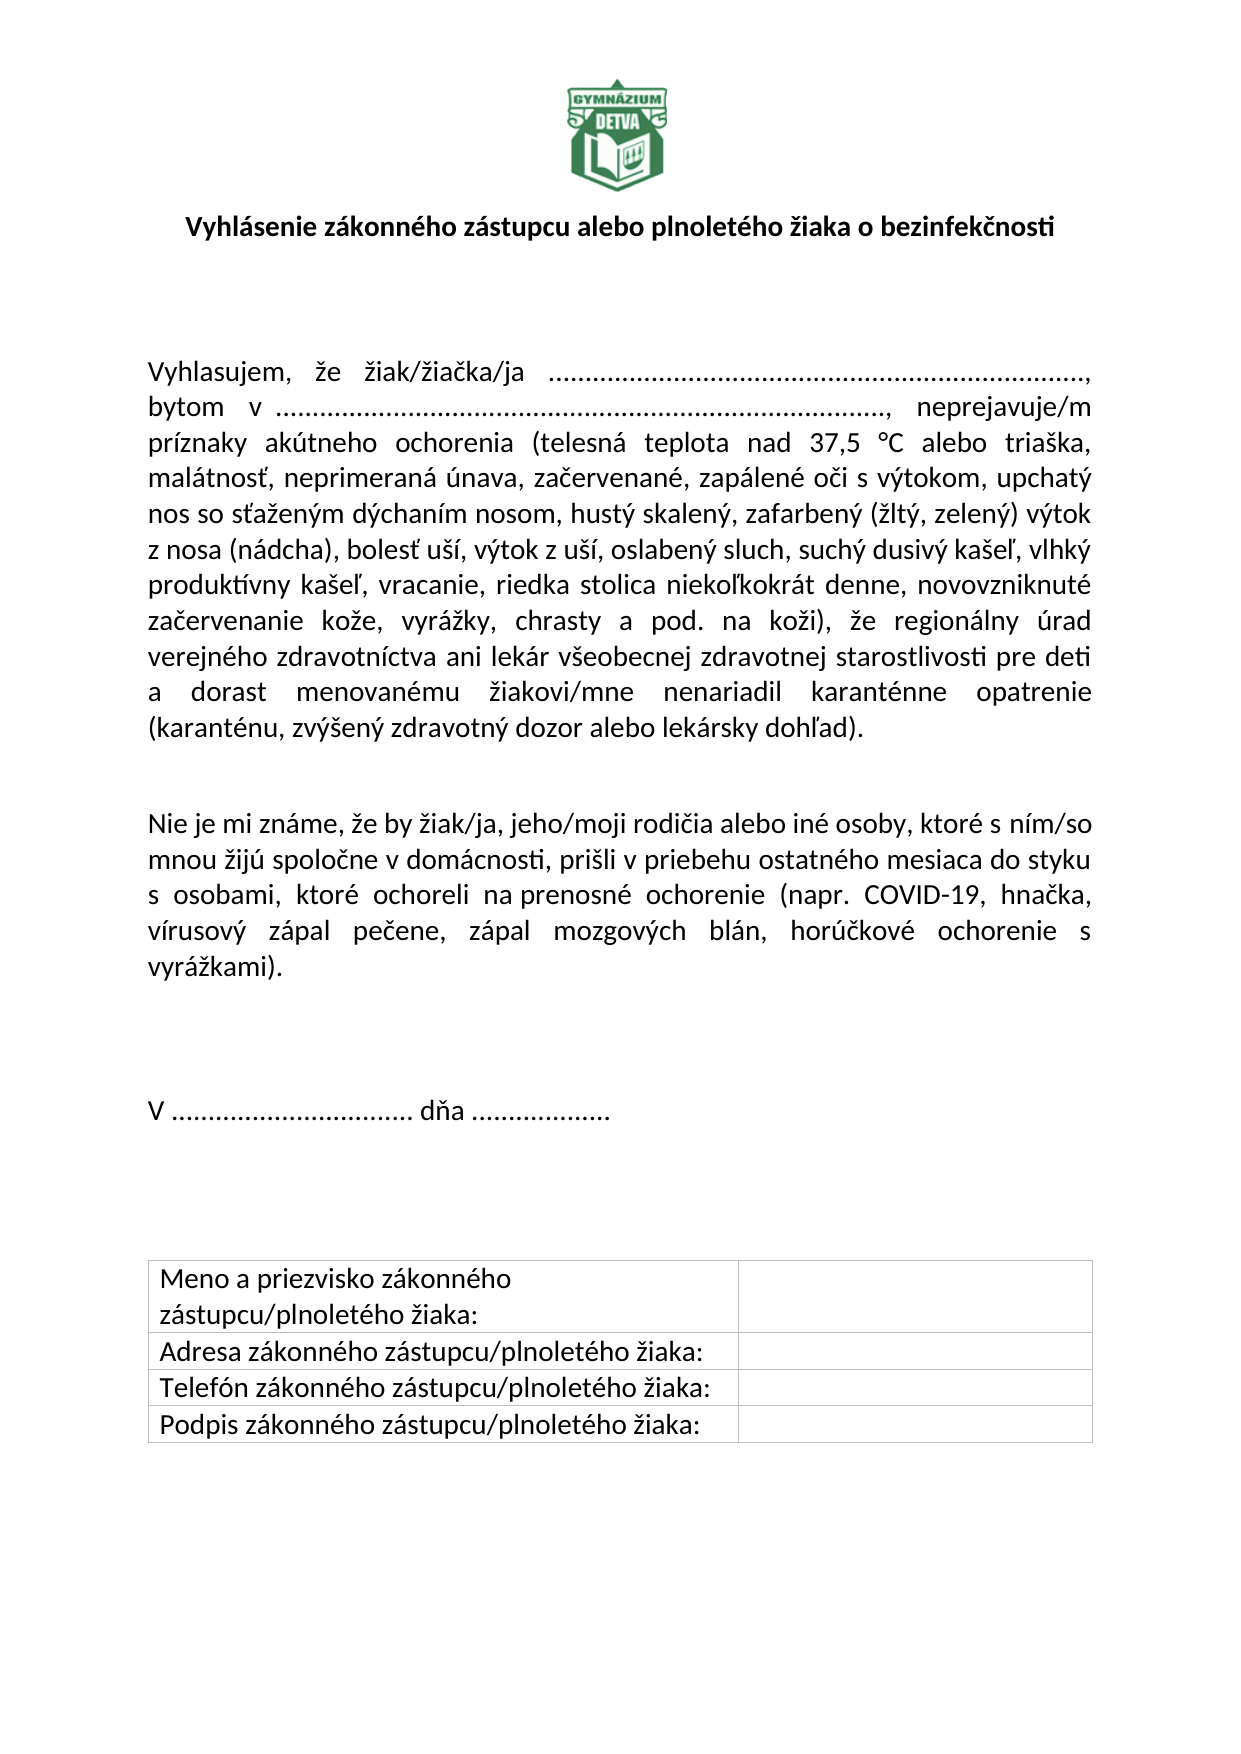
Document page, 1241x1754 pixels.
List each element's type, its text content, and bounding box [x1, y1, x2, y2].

table_header Meno a priezvisko zákonného zástupcu/plnoletého žiaka: [149, 1261, 738, 1332]
picture [554, 75, 678, 199]
table_cell Podpis zákonného zástupcu/plnoletého žiaka: [149, 1406, 738, 1442]
table_cell [739, 1406, 1092, 1442]
table_cell Adresa zákonného zástupcu/plnoletého žiaka: [149, 1333, 738, 1368]
text Nie je mi známe, že by žiak/ja, jeho/moji rodičia alebo iné osoby, ktoré s ním/so mnou žijú spoločne v domácnosti, prišli v priebehu ostatného mesiaca do styku s osobami, ktoré ochoreli na prenosné ochorenie (napr. COVID-19, hnačka, vírusový zápal pečene, zápal mozgových blán, horúčkové ochorenie s vyrážkami). [148, 805, 1093, 983]
text Vyhlasujem, že žiak/žiačka/ja ........................................................................., bytom v ..................................................................................., neprejavuje/m príznaky akútneho ochorenia (telesná teplota nad 37,5 °C alebo triaška, malátnosť, neprimeraná únava, začervenané, zapálené oči s výtokom, upchatý nos so sťaženým dýchaním nosom, hustý skalený, zafarbený (žltý, zelený) výtok z nosa (nádcha), bolesť uší, výtok z uší, oslabený sluch, suchý dusivý kašeľ, vlhký produktívny kašeľ, vracanie, riedka stolica niekoľkokrát denne, novovzniknuté začervenanie kože, vyrážky, chrasty a pod. na koži), že regionálny úrad verejného zdravotníctva ani lekár všeobecnej zdravotnej starostlivosti pre deti a dorast menovanému žiakovi/mne nenariadil karanténne opatrenie (karanténu, zvýšený zdravotný dozor alebo lekársky dohľad). [148, 353, 1093, 744]
text Vyhlásenie zákonného zástupcu alebo plnoletého žiaka o bezinfekčnosti [148, 208, 1093, 244]
text V ................................. dňa ................... [148, 1092, 1093, 1128]
table_cell Telefón zákonného zástupcu/plnoletého žiaka: [149, 1370, 738, 1405]
table_cell [739, 1370, 1092, 1405]
table_cell [739, 1333, 1092, 1368]
table_header [739, 1261, 1092, 1332]
